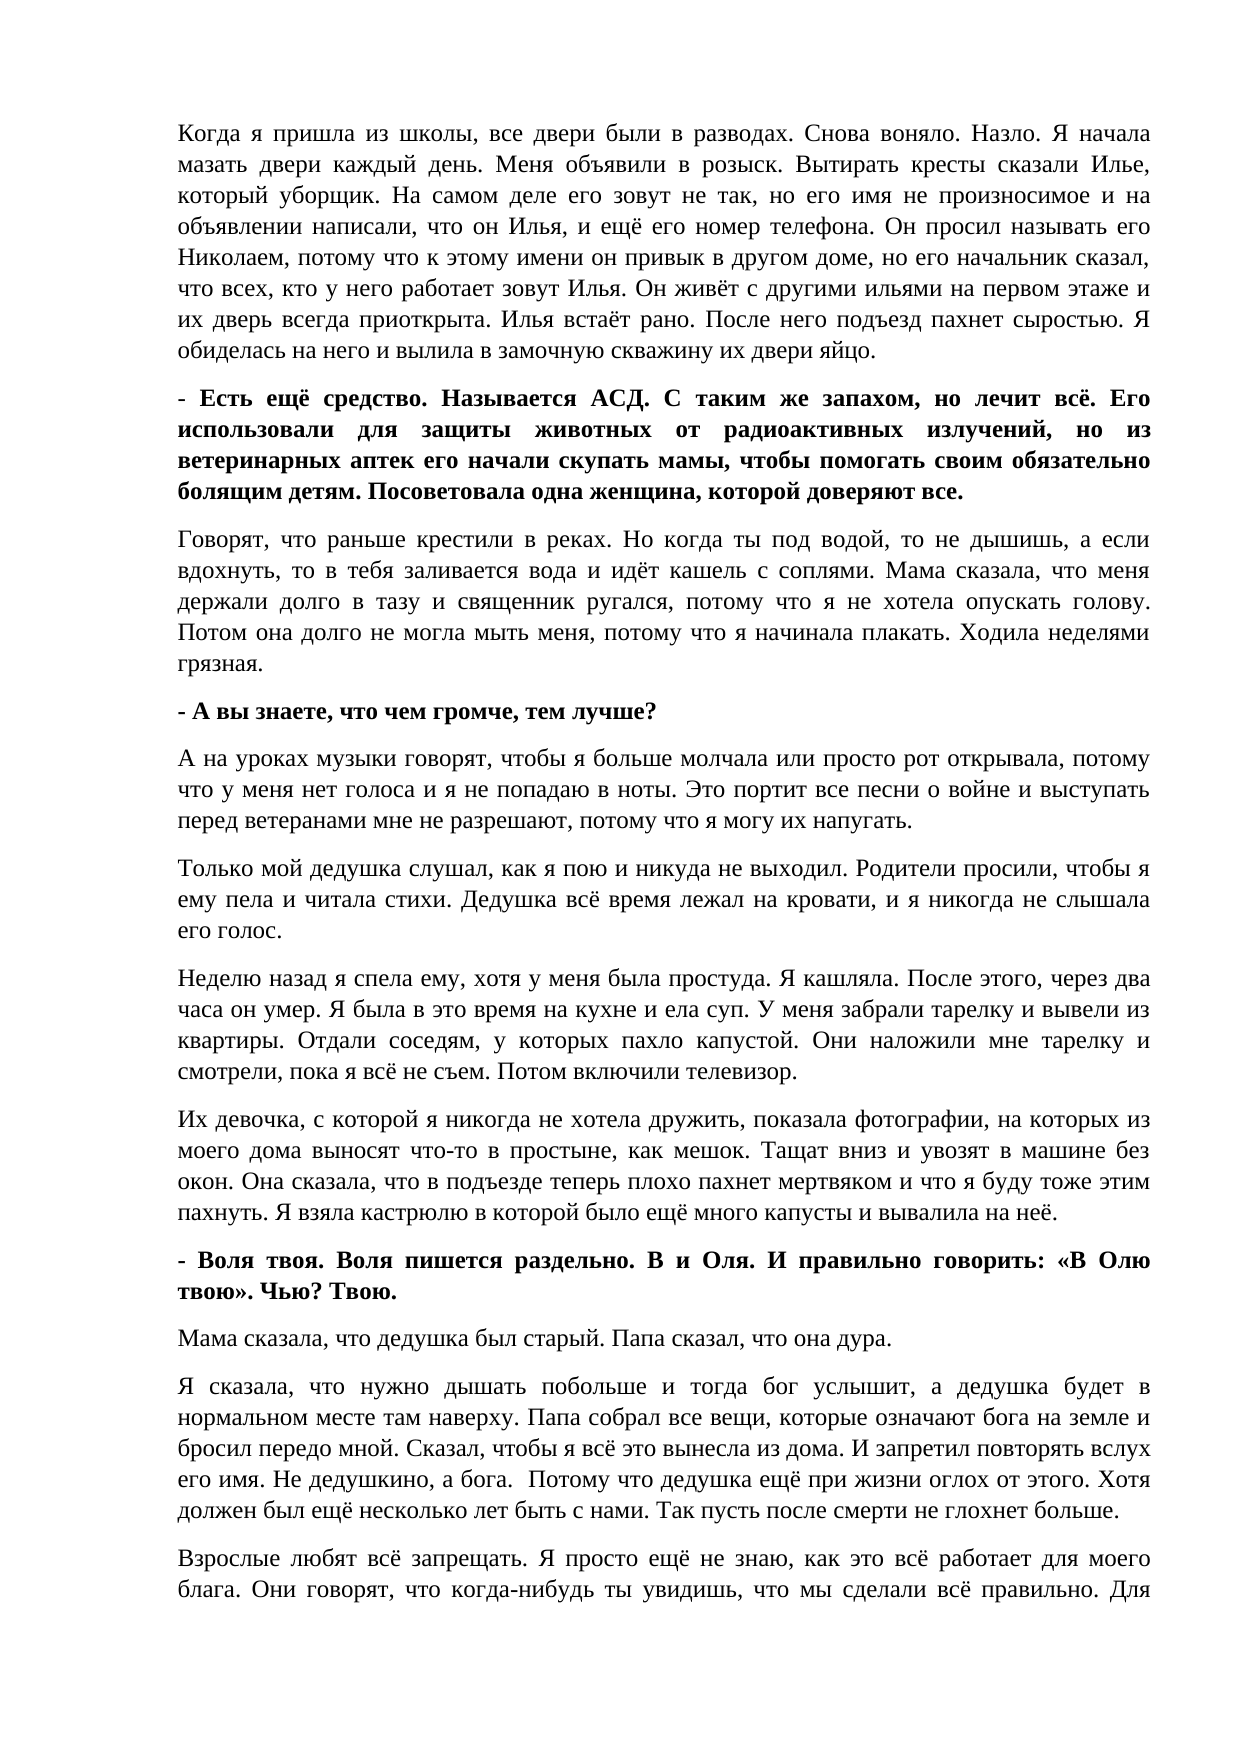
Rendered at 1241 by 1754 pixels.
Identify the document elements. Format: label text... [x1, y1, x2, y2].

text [177, 1543, 1152, 1603]
text Их девочка, с которой я никогда не хотела дружить, показала фотографии, на которых из моего дома выносят что-то в простыне, как мешок. Тащат вниз и увозят в машине без окон. Она сказала, что в подъезде теперь плохо пахнет мертвяком и что я буду тоже этим пахнуть. Я взяла кастрюлю в которой было ещё много капусты и вывалила на неё. [177, 1104, 1152, 1226]
text - Воля твоя. Воля пишется раздельно. В и Оля. И правильно говорить: «В Олю твою». Чью? Твою. [177, 1245, 1152, 1304]
text Когда я пришла из школы, все двери были в разводах. Снова воняло. Назло. Я начала мазать двери каждый день. Меня объявили в розыск. Вытирать кресты сказали Илье, который уборщик. На самом деле его зовут не так, но его имя не произносимое и на объявлении написали, что он Илья, и ещё его номер телефона. Он просил называть его Николаем, потому что к этому имени он привык в другом доме, но его начальник сказал, что всех, кто у него работает зовут Илья. Он живёт с другими ильями на первом этаже и их дверь всегда приоткрыта. Илья встаёт рано. После него подъезд пахнет сыростью. Я обиделась на него и вылила в замочную скважину их двери яйцо. [177, 118, 1152, 364]
text - Есть ещё средство. Называется АСД. С таким же запахом, но лечит всё. Его использовали для защиты животных от радиоактивных излучений, но из ветеринарных аптек его начали скупать мамы, чтобы помогать своим обязательно болящим детям. Посоветовала одна женщина, которой доверяют все. [177, 383, 1152, 505]
text Мама сказала, что дедушка был старый. Папа сказал, что она дура. [177, 1323, 1152, 1352]
text Я сказала, что нужно дышать побольше и тогда бог услышит, а дедушка будет в нормальном месте там наверху. Папа собрал все вещи, которые означают бога на земле и бросил передо мной. Сказал, чтобы я всё это вынесла из дома. И запретил повторять вслух его имя. Не дедушкино, а бога. Потому что дедушка ещё при жизни оглох от этого. Хотя должен был ещё несколько лет быть с нами. Так пусть после смерти не глохнет больше. [177, 1371, 1152, 1524]
text Только мой дедушка слушал, как я пою и никуда не выходил. Родители просили, чтобы я ему пела и читала стихи. Дедушка всё время лежал на кровати, и я никогда не слышала его голос. [177, 853, 1152, 944]
text Неделю назад я спела ему, хотя у меня была простуда. Я кашляла. После этого, через два часа он умер. Я была в это время на кухне и ела суп. У меня забрали тарелку и вывели из квартиры. Отдали соседям, у которых пахло капустой. Они наложили мне тарелку и смотрели, пока я всё не съем. Потом включили телевизор. [177, 963, 1152, 1085]
text Говорят, что раньше крестили в реках. Но когда ты под водой, то не дышишь, а если вдохнуть, то в тебя заливается вода и идёт кашель с соплями. Мама сказала, что меня держали долго в тазу и священник ругался, потому что я не хотела опускать голову. Потом она долго не могла мыть меня, потому что я начинала плакать. Ходила неделями грязная. [177, 524, 1152, 677]
text - А вы знаете, что чем громче, тем лучше? [177, 696, 1152, 724]
text А на уроках музыки говорят, чтобы я больше молчала или просто рот открывала, потому что у меня нет голоса и я не попадаю в ноты. Это портит все песни о войне и выступать перед ветеранами мне не разрешают, потому что я могу их напугать. [177, 743, 1152, 834]
